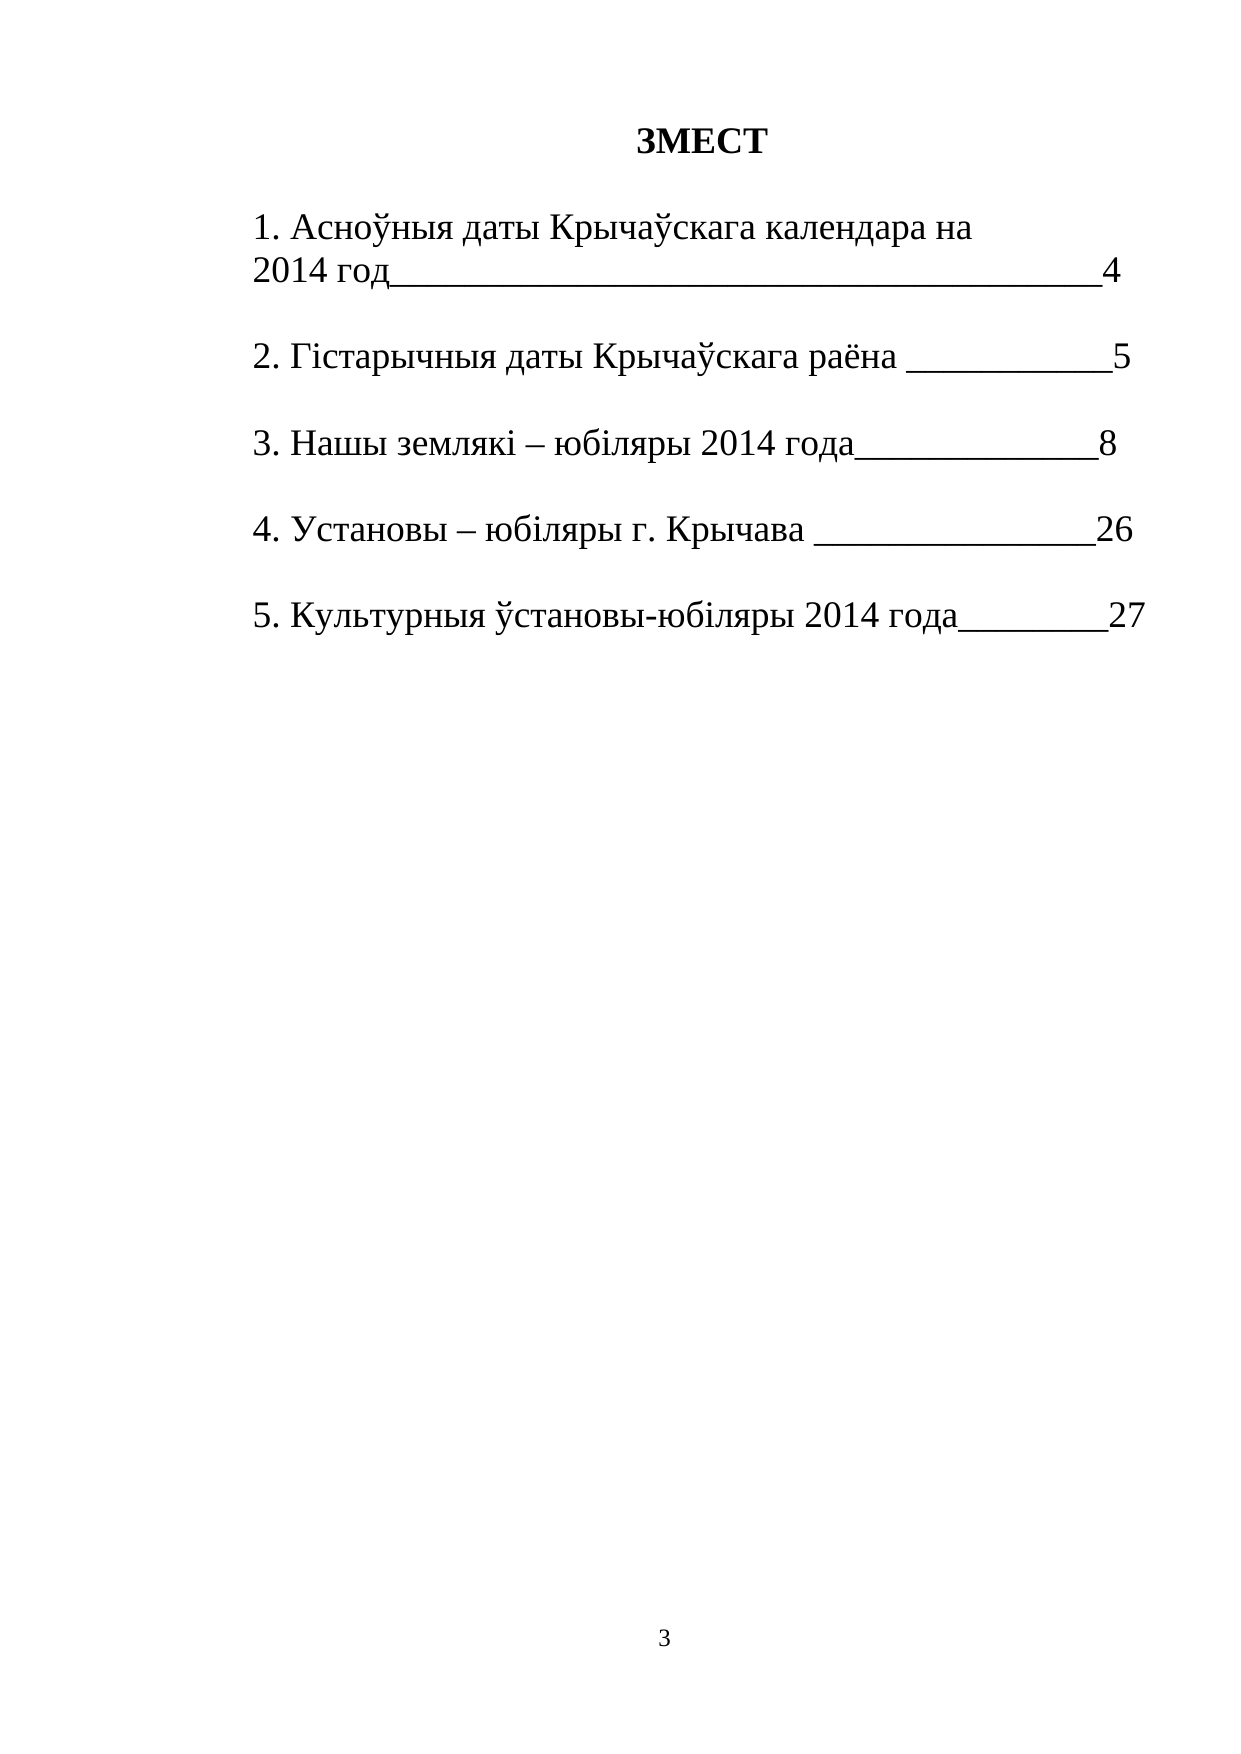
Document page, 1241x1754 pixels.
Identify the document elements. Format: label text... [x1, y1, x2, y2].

text ЗМЕСТ [252, 118, 1152, 161]
title Установы – юбіляры г. Крычава _______________26 [252, 506, 1152, 549]
text 2014 год______________________________________4 [252, 247, 1152, 291]
list Гістарычныя даты Крычаўскага раёна ___________5 [252, 334, 1152, 377]
list Культурныя ўстановы-юбіляры 2014 года________27 [252, 592, 1152, 636]
list Нашы землякі – юбіляры 2014 года_____________8 [252, 420, 1152, 463]
list Асноўныя даты Крычаўскага календара на [252, 204, 1152, 247]
